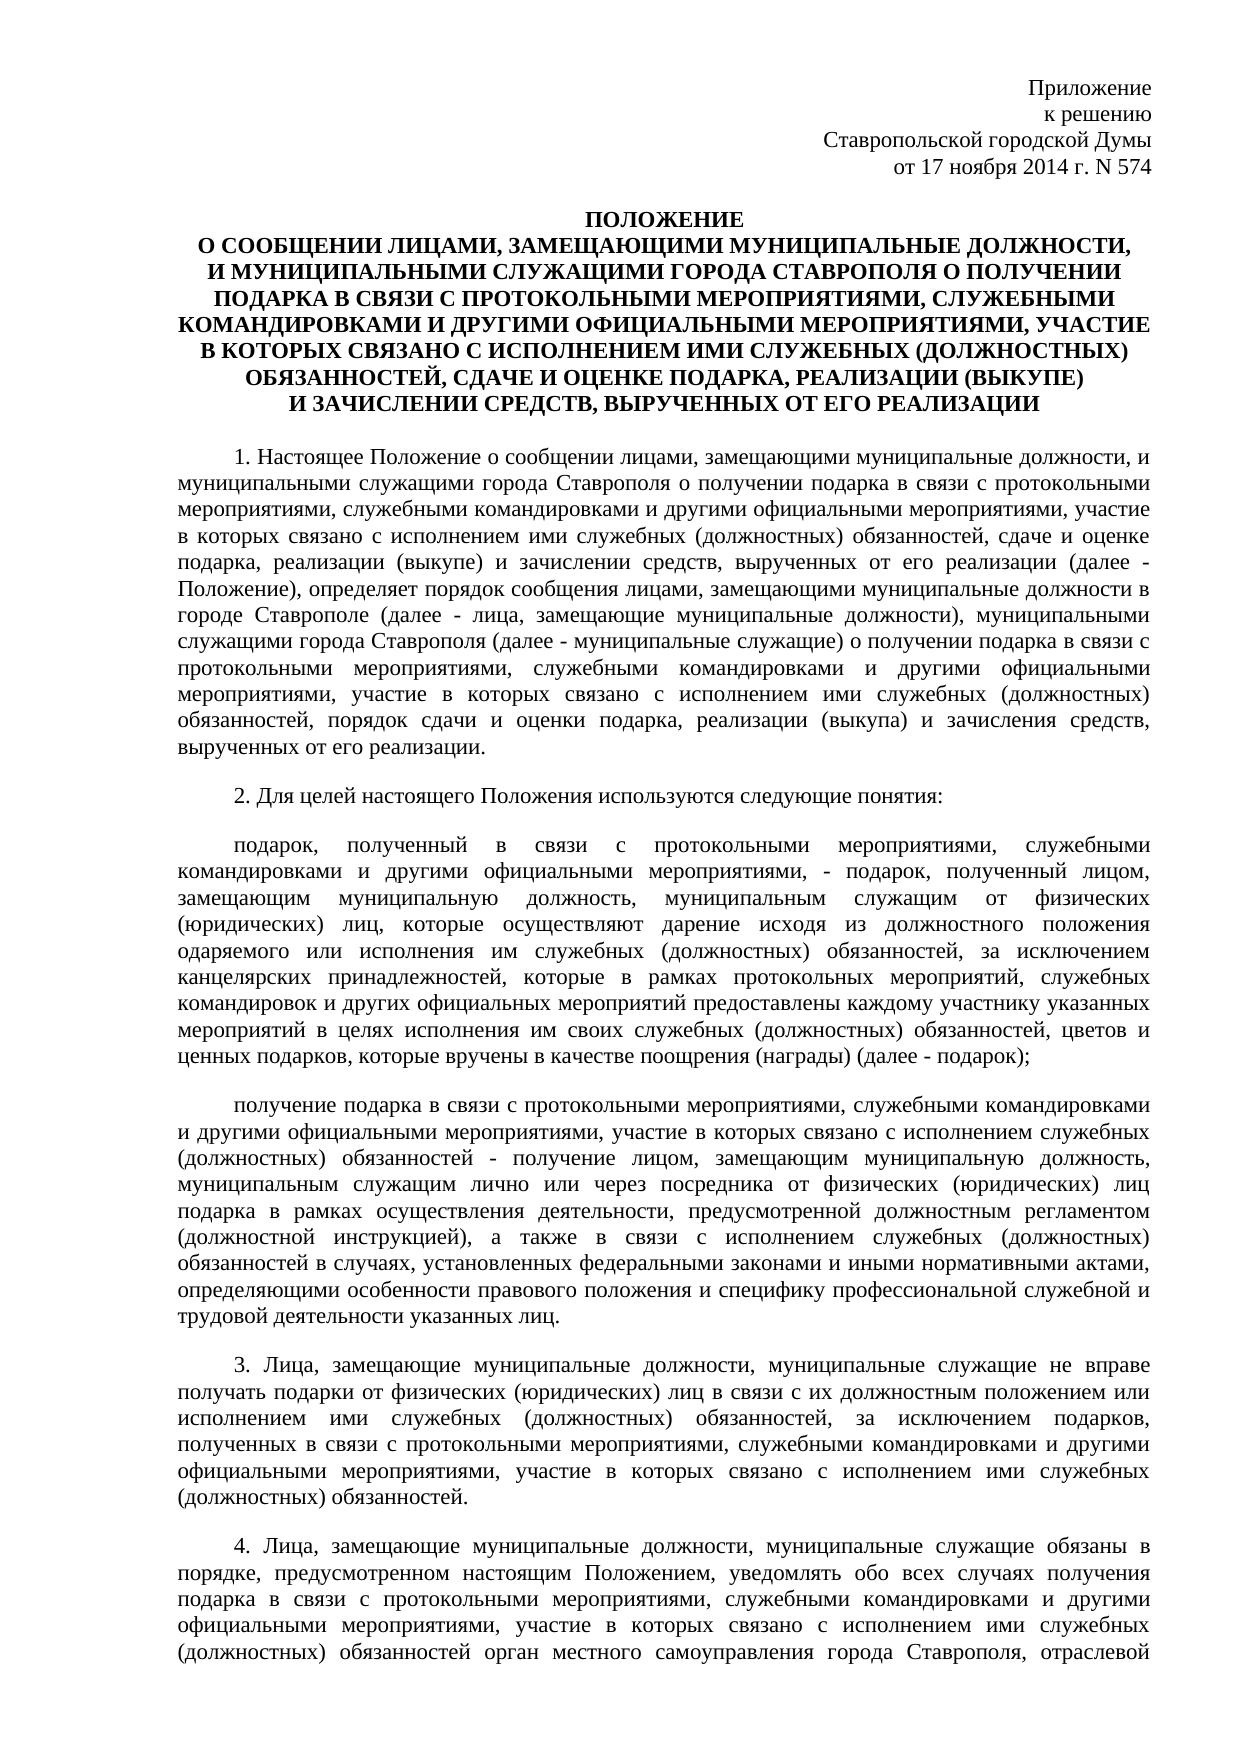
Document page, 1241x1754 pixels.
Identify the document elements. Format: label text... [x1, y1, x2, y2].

text 2. Для целей настоящего Положения используются следующие понятия: [177, 782, 1152, 808]
title КОМАНДИРОВКАМИ И ДРУГИМИ ОФИЦИАЛЬНЫМИ МЕРОПРИЯТИЯМИ, УЧАСТИЕ [177, 311, 1152, 337]
title В КОТОРЫХ СВЯЗАНО С ИСПОЛНЕНИЕМ ИМИ СЛУЖЕБНЫХ (ДОЛЖНОСТНЫХ) [177, 337, 1152, 364]
text 1. Настоящее Положение о сообщении лицами, замещающими муниципальные должности, и муниципальными служащими города Ставрополя о получении подарка в связи с протокольными мероприятиями, служебными командировками и другими официальными мероприятиями, участие в которых связано с исполнением ими служебных (должностных) обязанностей, сдаче и оценке подарка, реализации (выкупе) и зачислении средств, вырученных от его реализации (далее - Положение), определяет порядок сообщения лицами, замещающими муниципальные должности в городе Ставрополе (далее - лица, замещающие муниципальные должности), муниципальными служащими города Ставрополя (далее - муниципальные служащие) о получении подарка в связи с протокольными мероприятиями, служебными командировками и другими официальными мероприятиями, участие в которых связано с исполнением ими служебных (должностных) обязанностей, порядок сдачи и оценки подарка, реализации (выкупа) и зачисления средств, вырученных от его реализации. [177, 443, 1152, 759]
text от 17 ноября 2014 г. N 574 [177, 153, 1152, 179]
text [177, 1532, 1152, 1664]
text 3. Лица, замещающие муниципальные должности, муниципальные служащие не вправе получать подарки от физических (юридических) лиц в связи с их должностным положением или исполнением ими служебных (должностных) обязанностей, за исключением подарков, полученных в связи с протокольными мероприятиями, служебными командировками и другими официальными мероприятиями, участие в которых связано с исполнением ими служебных (должностных) обязанностей. [177, 1351, 1152, 1509]
title ПОЛОЖЕНИЕ [177, 206, 1152, 232]
text к решению [177, 100, 1152, 127]
title О СООБЩЕНИИ ЛИЦАМИ, ЗАМЕЩАЮЩИМИ МУНИЦИПАЛЬНЫЕ ДОЛЖНОСТИ, [177, 232, 1152, 258]
text Приложение [177, 74, 1152, 100]
title ПОДАРКА В СВЯЗИ С ПРОТОКОЛЬНЫМИ МЕРОПРИЯТИЯМИ, СЛУЖЕБНЫМИ [177, 285, 1152, 311]
text Ставропольской городской Думы [177, 127, 1152, 153]
title И ЗАЧИСЛЕНИИ СРЕДСТВ, ВЫРУЧЕННЫХ ОТ ЕГО РЕАЛИЗАЦИИ [177, 390, 1152, 416]
text получение подарка в связи с протокольными мероприятиями, служебными командировками и другими официальными мероприятиями, участие в которых связано с исполнением служебных (должностных) обязанностей - получение лицом, замещающим муниципальную должность, муниципальным служащим лично или через посредника от физических (юридических) лиц подарка в рамках осуществления деятельности, предусмотренной должностным регламентом (должностной инструкцией), а также в связи с исполнением служебных (должностных) обязанностей в случаях, установленных федеральными законами и иными нормативными актами, определяющими особенности правового положения и специфику профессиональной служебной и трудовой деятельности указанных лиц. [177, 1091, 1152, 1328]
title И МУНИЦИПАЛЬНЫМИ СЛУЖАЩИМИ ГОРОДА СТАВРОПОЛЯ О ПОЛУЧЕНИИ [177, 258, 1152, 285]
text подарок, полученный в связи с протокольными мероприятиями, служебными командировками и другими официальными мероприятиями, - подарок, полученный лицом, замещающим муниципальную должность, муниципальным служащим от физических (юридических) лиц, которые осуществляют дарение исходя из должностного положения одаряемого или исполнения им служебных (должностных) обязанностей, за исключением канцелярских принадлежностей, которые в рамках протокольных мероприятий, служебных командировок и других официальных мероприятий предоставлены каждому участнику указанных мероприятий в целях исполнения им своих служебных (должностных) обязанностей, цветов и ценных подарков, которые вручены в качестве поощрения (награды) (далее - подарок); [177, 831, 1152, 1068]
title ОБЯЗАННОСТЕЙ, СДАЧЕ И ОЦЕНКЕ ПОДАРКА, РЕАЛИЗАЦИИ (ВЫКУПЕ) [177, 364, 1152, 390]
